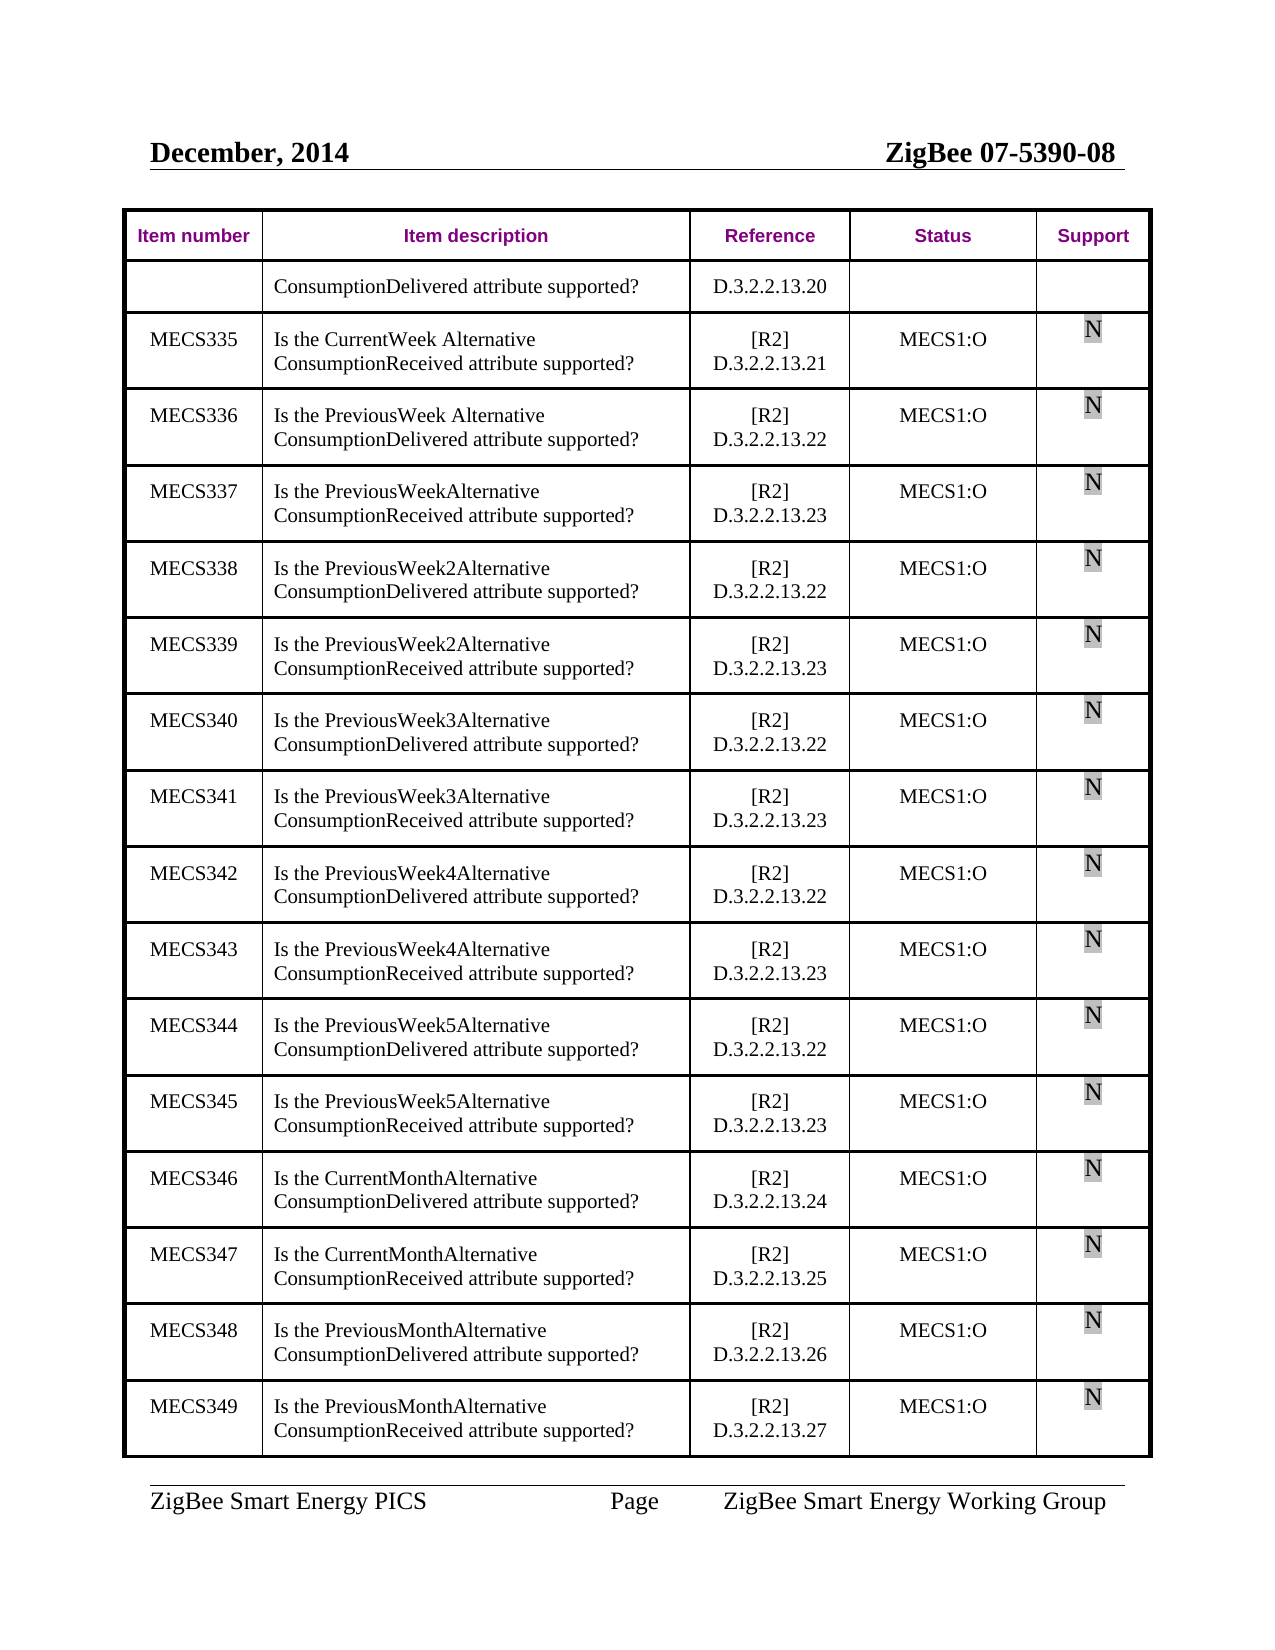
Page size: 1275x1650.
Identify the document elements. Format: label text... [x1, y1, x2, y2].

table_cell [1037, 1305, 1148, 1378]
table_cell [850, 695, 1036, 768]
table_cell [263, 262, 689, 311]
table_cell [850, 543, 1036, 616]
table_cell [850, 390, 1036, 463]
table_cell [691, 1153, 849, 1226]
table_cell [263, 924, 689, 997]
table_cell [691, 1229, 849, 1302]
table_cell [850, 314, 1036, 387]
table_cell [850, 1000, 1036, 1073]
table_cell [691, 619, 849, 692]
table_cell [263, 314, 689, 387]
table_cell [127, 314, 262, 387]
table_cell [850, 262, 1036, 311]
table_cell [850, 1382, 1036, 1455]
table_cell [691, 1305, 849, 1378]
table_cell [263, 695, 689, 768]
table_header Support [1037, 212, 1148, 259]
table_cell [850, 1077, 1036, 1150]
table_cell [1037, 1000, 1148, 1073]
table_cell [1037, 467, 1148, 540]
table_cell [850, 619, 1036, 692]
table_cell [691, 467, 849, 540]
table_header Item number [127, 212, 262, 259]
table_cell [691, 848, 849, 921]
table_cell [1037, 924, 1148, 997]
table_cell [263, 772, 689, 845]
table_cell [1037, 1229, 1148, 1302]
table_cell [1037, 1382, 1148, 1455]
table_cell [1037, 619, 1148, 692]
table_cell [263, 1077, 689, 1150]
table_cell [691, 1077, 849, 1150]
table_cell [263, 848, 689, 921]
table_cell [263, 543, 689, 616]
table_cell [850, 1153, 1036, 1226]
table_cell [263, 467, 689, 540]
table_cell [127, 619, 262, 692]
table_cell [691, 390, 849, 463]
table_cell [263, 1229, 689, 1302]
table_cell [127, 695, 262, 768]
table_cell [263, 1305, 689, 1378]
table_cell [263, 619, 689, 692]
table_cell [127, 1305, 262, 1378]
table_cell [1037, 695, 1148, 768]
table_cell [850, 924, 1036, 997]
table_header Item description [263, 212, 689, 259]
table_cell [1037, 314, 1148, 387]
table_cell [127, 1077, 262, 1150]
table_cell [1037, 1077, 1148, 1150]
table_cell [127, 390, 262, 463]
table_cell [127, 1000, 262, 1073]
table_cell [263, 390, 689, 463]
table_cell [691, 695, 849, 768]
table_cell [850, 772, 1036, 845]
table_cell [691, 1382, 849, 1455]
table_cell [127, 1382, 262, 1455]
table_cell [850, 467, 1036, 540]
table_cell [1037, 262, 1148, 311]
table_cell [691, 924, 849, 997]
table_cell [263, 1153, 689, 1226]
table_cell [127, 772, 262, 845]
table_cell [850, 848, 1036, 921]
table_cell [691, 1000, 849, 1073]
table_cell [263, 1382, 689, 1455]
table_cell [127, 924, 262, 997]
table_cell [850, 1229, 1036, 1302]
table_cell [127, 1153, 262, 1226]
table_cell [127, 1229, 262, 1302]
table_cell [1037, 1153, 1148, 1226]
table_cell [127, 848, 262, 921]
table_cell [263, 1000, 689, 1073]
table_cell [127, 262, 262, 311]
table_header Status [851, 212, 1036, 259]
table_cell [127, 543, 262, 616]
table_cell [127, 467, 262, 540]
table_header Reference [691, 212, 849, 259]
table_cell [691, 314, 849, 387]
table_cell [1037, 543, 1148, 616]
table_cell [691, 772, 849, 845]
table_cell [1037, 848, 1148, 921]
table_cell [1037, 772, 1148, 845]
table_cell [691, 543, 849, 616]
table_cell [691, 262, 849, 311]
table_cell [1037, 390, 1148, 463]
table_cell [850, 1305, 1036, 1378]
